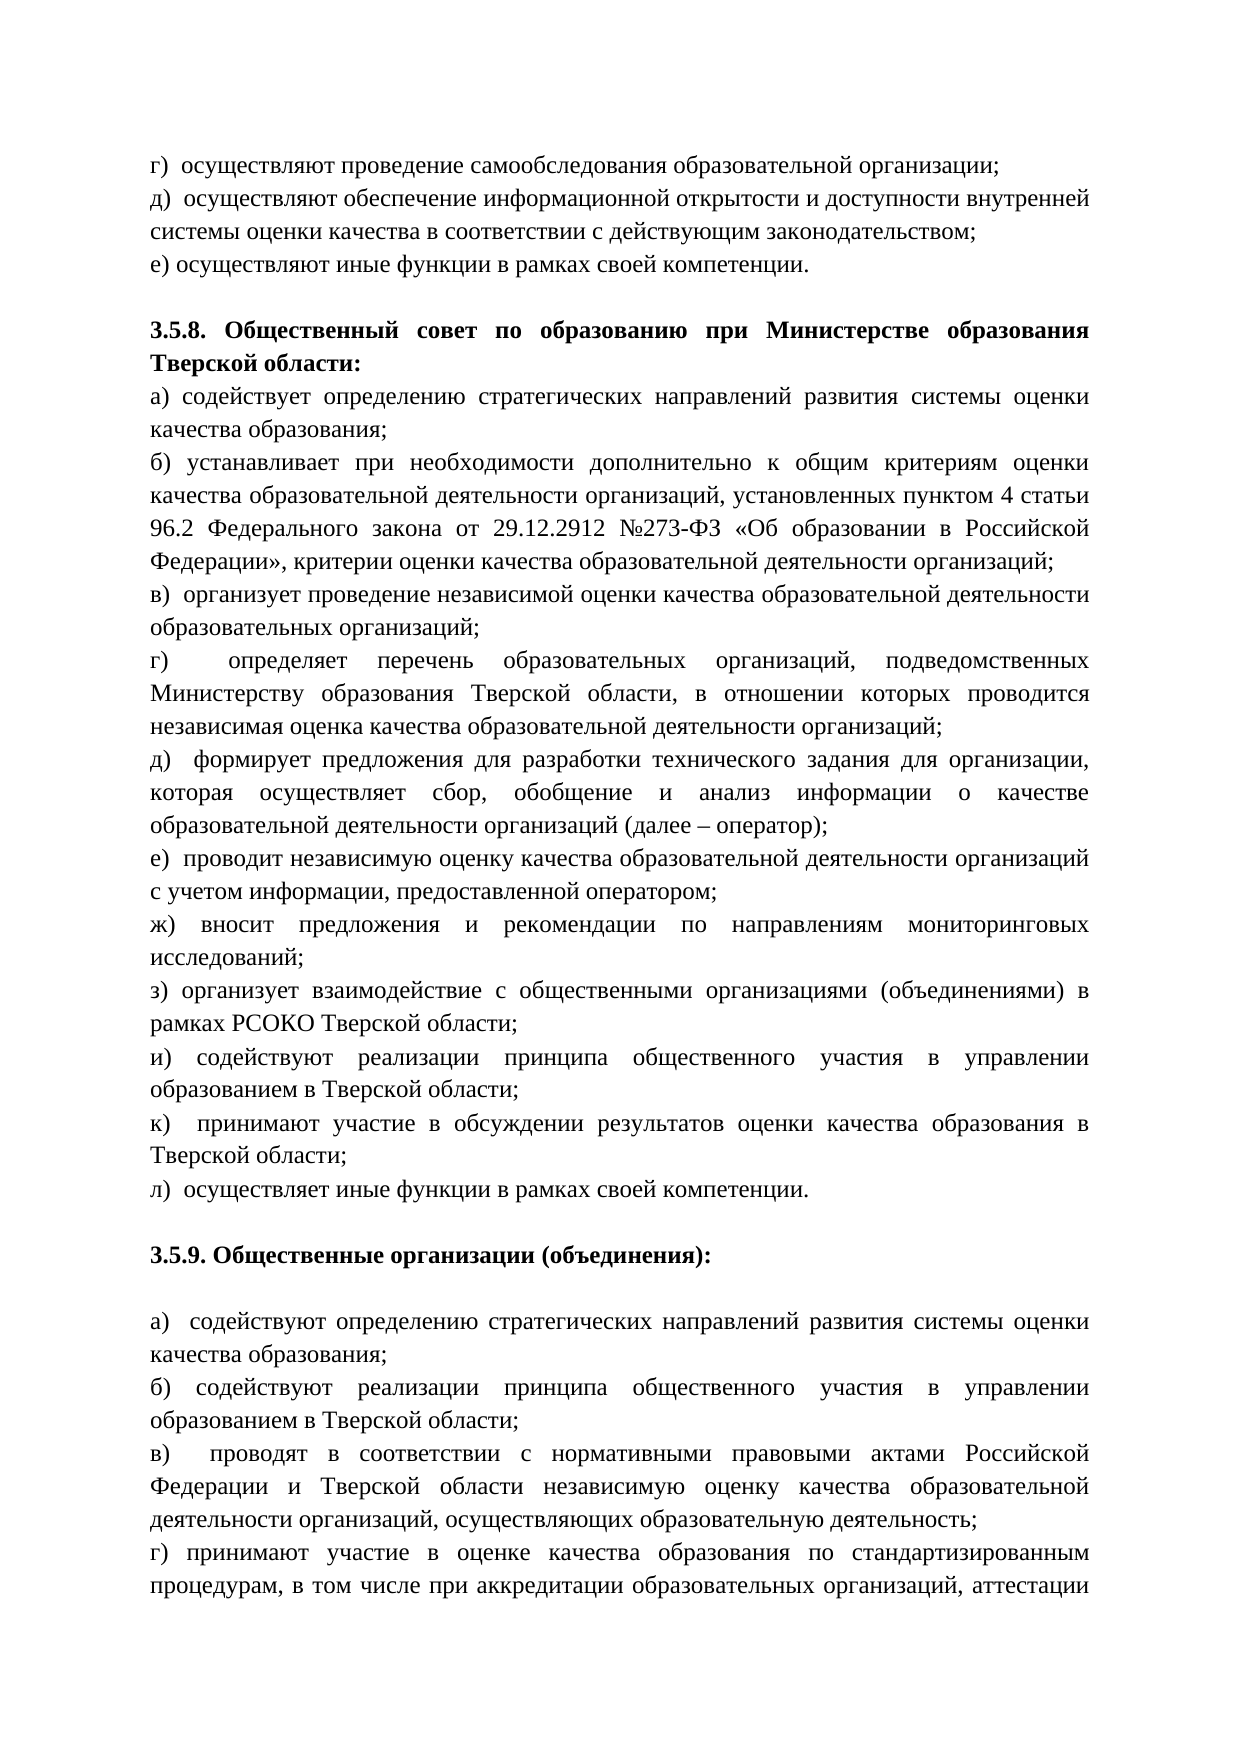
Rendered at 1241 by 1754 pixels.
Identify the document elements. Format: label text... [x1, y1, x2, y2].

text г) осуществляют проведение самообследования образовательной организации; [150, 150, 1090, 179]
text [150, 1537, 1090, 1599]
text л) осуществляет иные функции в рамках своей компетенции. [150, 1174, 1090, 1202]
text а) содействуют определению стратегических направлений развития системы оценки качества образования; [150, 1306, 1090, 1367]
text з) организует взаимодействие с общественными организациями (объединениями) в рамках РСОКО Тверской области; [150, 976, 1090, 1037]
text ж) вносит предложения и рекомендации по направлениям мониторинговых исследований; [150, 909, 1090, 971]
text б) содействуют реализации принципа общественного участия в управлении образованием в Тверской области; [150, 1372, 1090, 1433]
text г) определяет перечень образовательных организаций, подведомственных Министерству образования Тверской области, в отношении которых проводится независимая оценка качества образовательной деятельности организаций; [150, 645, 1090, 740]
text д) осуществляют обеспечение информационной открытости и доступности внутренней системы оценки качества в соответствии с действующим законодательством; [150, 183, 1090, 245]
text е) проводит независимую оценку качества образовательной деятельности организаций с учетом информации, предоставленной оператором; [150, 843, 1090, 905]
text 3.5.9. Общественные организации (объединения): [150, 1207, 1090, 1268]
text в) проводят в соответствии с нормативными правовыми актами Российской Федерации и Тверской области независимую оценку качества образовательной деятельности организаций, осуществляющих образовательную деятельность; [150, 1438, 1090, 1533]
text е) осуществляют иные функции в рамках своей компетенции. [150, 249, 1090, 278]
text к) принимают участие в обсуждении результатов оценки качества образования в Тверской области; [150, 1108, 1090, 1169]
text и) содействуют реализации принципа общественного участия в управлении образованием в Тверской области; [150, 1042, 1090, 1103]
text б) устанавливает при необходимости дополнительно к общим критериям оценки качества образовательной деятельности организаций, установленных пунктом 4 статьи 96.2 Федерального закона от 29.12.2912 №273-ФЗ «Об образовании в Российской Федерации», критерии оценки качества образовательной деятельности организаций; [150, 447, 1090, 575]
text в) организует проведение независимой оценки качества образовательной деятельности образовательных организаций; [150, 579, 1090, 641]
text 3.5.8. Общественный совет по образованию при Министерстве образования Тверской области: [150, 315, 1090, 377]
text д) формирует предложения для разработки технического задания для организации, которая осуществляет сбор, обобщение и анализ информации о качестве образовательной деятельности организаций (далее – оператор); [150, 744, 1090, 839]
text а) содействует определению стратегических направлений развития системы оценки качества образования; [150, 381, 1090, 443]
